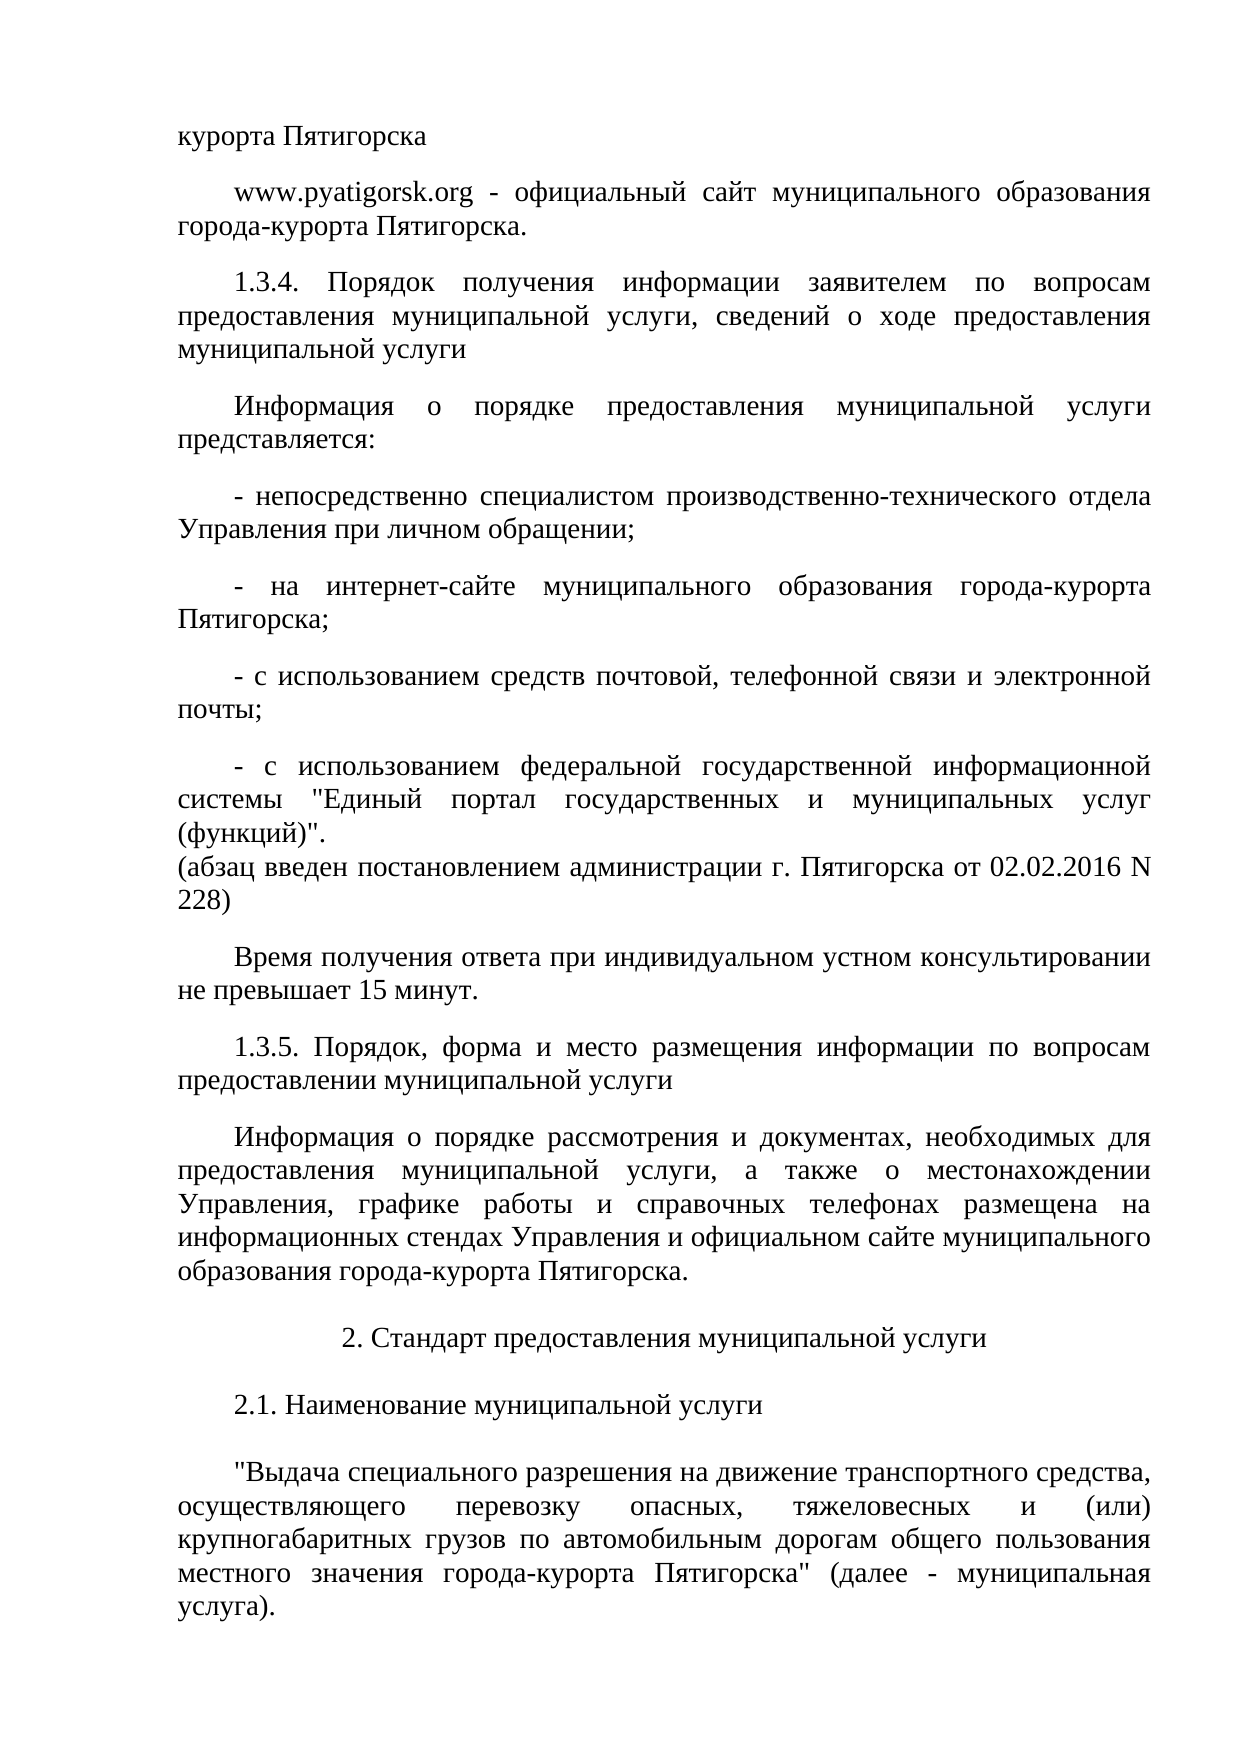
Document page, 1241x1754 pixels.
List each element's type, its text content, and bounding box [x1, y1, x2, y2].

text "Выдача специального разрешения на движение транспортного средства, осуществляющего перевозку опасных, тяжеловесных и (или) крупногабаритных грузов по автомобильным дорогам общего пользования местного значения города-курорта Пятигорска" (далее - муниципальная услуга). [177, 1454, 1152, 1622]
text - с использованием федеральной государственной информационной системы "Единый портал государственных и муниципальных услуг (функций)". [177, 748, 1152, 849]
text www.pyatigorsk.org - официальный сайт муниципального образования города-курорта Пятигорска. [177, 174, 1152, 242]
text Время получения ответа при индивидуальном устном консультировании не превышает 15 минут. [177, 939, 1152, 1006]
text 2. Стандарт предоставления муниципальной услуги [177, 1320, 1152, 1353]
text (абзац введен постановлением администрации г. Пятигорска от 02.02.2016 N 228) [177, 849, 1152, 916]
text - с использованием средств почтовой, телефонной связи и электронной почты; [177, 658, 1152, 725]
text Информация о порядке рассмотрения и документах, необходимых для предоставления муниципальной услуги, а также о местонахождении Управления, графике работы и справочных телефонах размещена на информационных стендах Управления и официальном сайте муниципального образования города-курорта Пятигорска. [177, 1119, 1152, 1286]
text 1.3.4. Порядок получения информации заявителем по вопросам предоставления муниципальной услуги, сведений о ходе предоставления муниципальной услуги [177, 264, 1152, 365]
text - непосредственно специалистом производственно-технического отдела Управления при личном обращении; [177, 478, 1152, 545]
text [177, 118, 1152, 152]
text 2.1. Наименование муниципальной услуги [177, 1387, 1152, 1421]
text - на интернет-сайте муниципального образования города-курорта Пятигорска; [177, 568, 1152, 635]
text Информация о порядке предоставления муниципальной услуги представляется: [177, 388, 1152, 455]
text 1.3.5. Порядок, форма и место размещения информации по вопросам предоставлении муниципальной услуги [177, 1029, 1152, 1096]
